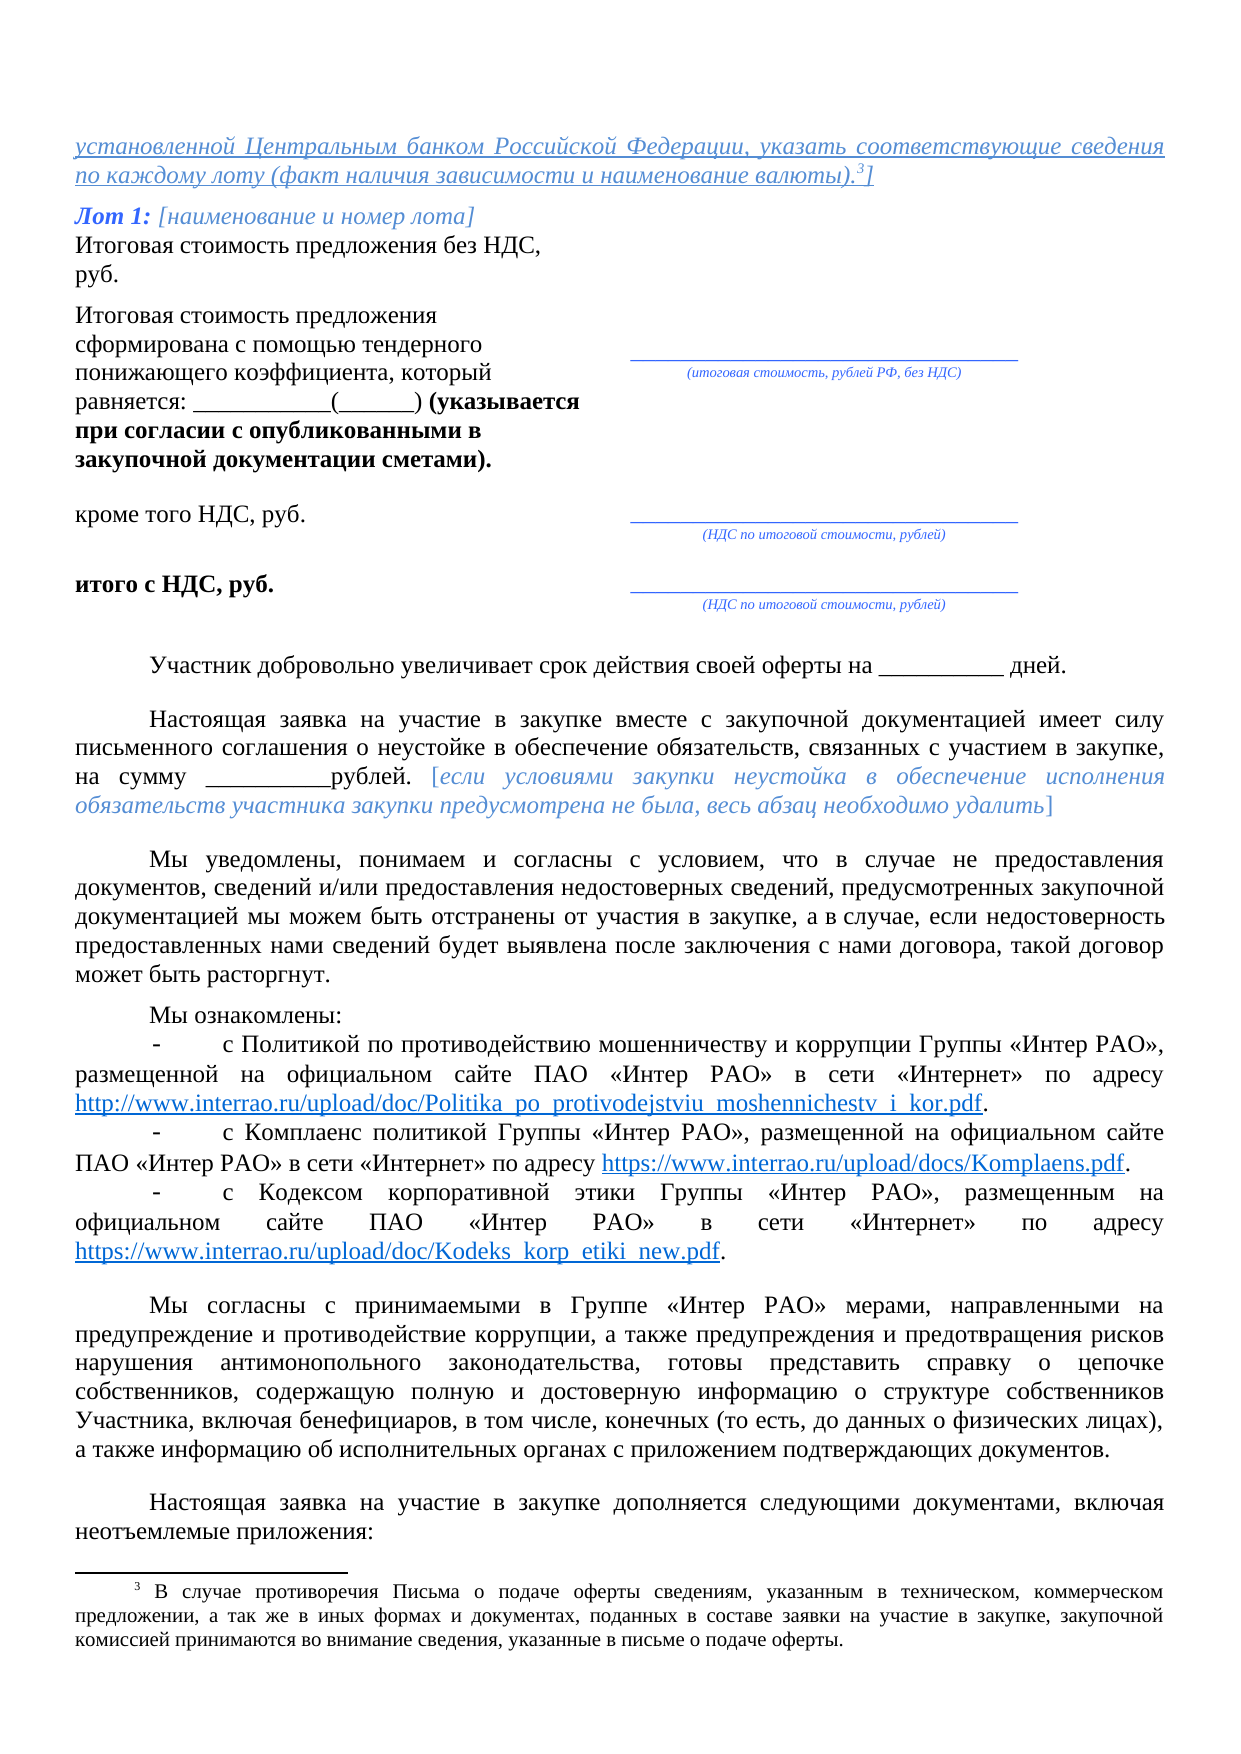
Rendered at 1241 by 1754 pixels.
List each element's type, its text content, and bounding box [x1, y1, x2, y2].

text Мы уведомлены, понимаем и согласны с условием, что в случае не предоставления документов, сведений и/или предоставления недостоверных сведений, предусмотренных закупочной документацией мы можем быть отстранены от участия в закупке, а в случае, если недостоверность предоставленных нами сведений будет выявлена после заключения с нами договора, такой договор может быть расторгнут. [75, 844, 1165, 987]
text Лот 1: [наименование и номер лота] [75, 201, 1165, 230]
list с Политикой по противодействию мошенничеству и коррупции Группы «Интер РАО», размещенной на официальном сайте ПАО «Интер РАО» в сети «Интернет» по адресу http://www.interrao.ru/upload/doc/Politika_po_protivodejstviu_moshennichestv_i_kor.pdf. [75, 1029, 1165, 1117]
text Мы ознакомлены: [75, 1000, 1165, 1029]
table_header Итоговая стоимость предложения без НДС, руб. Итоговая стоимость предложения сформирована с помощью тендерного понижающего коэффициента, который равняется: ___________(______) (указывается при согласии с опубликованными в закупочной документации сметами). [60, 230, 598, 485]
text Мы согласны с принимаемыми в Группе «Интер РАО» мерами, направленными на предупреждение и противодействие коррупции, а также предупреждения и предотвращения рисков нарушения антимонопольного законодательства, готовы представить справку о цепочке собственников, содержащую полную и достоверную информацию о структуре собственников Участника, включая бенефициаров, в том числе, конечных (то есть, до данных о физических лицах), а также информацию об исполнительных органах с приложением подтверждающих документов. [75, 1290, 1165, 1462]
table_header _______________________________ (итоговая стоимость, рублей РФ, без НДС) [599, 230, 1049, 485]
list с Кодексом корпоративной этики Группы «Интер РАО», размещенным на официальном сайте ПАО «Интер РАО» в сети «Интернет» по адресу https://www.interrao.ru/upload/doc/Kodeks_korp_etiki_new.pdf. [75, 1177, 1165, 1265]
text Настоящая заявка на участие в закупке вместе с закупочной документацией имеет силу письменного соглашения о неустойке в обеспечение обязательств, связанных с участием в закупке, на сумму __________рублей. [если условиями закупки неустойка в обеспечение исполнения обязательств участника закупки предусмотрена не была, весь абзац необходимо удалить] [75, 704, 1165, 819]
text Участник добровольно увеличивает срок действия своей оферты на __________ дней. [75, 650, 1165, 679]
text Настоящая заявка на участие в закупке дополняется следующими документами, включая неотъемлемые приложения: [75, 1487, 1165, 1545]
list с Комплаенс политикой Группы «Интер РАО», размещенной на официальном сайте ПАО «Интер РАО» в сети «Интернет» по адресу https://www.interrao.ru/upload/docs/Komplaens.pdf. [75, 1117, 1165, 1177]
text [75, 131, 1165, 156]
table_cell кроме того НДС, руб. [60, 485, 598, 555]
table_cell _______________________________ (НДС по итоговой стоимости, рублей) [599, 485, 1049, 555]
table_cell итого с НДС, руб. [60, 555, 598, 625]
table_cell _______________________________ (НДС по итоговой стоимости, рублей) [599, 555, 1049, 625]
